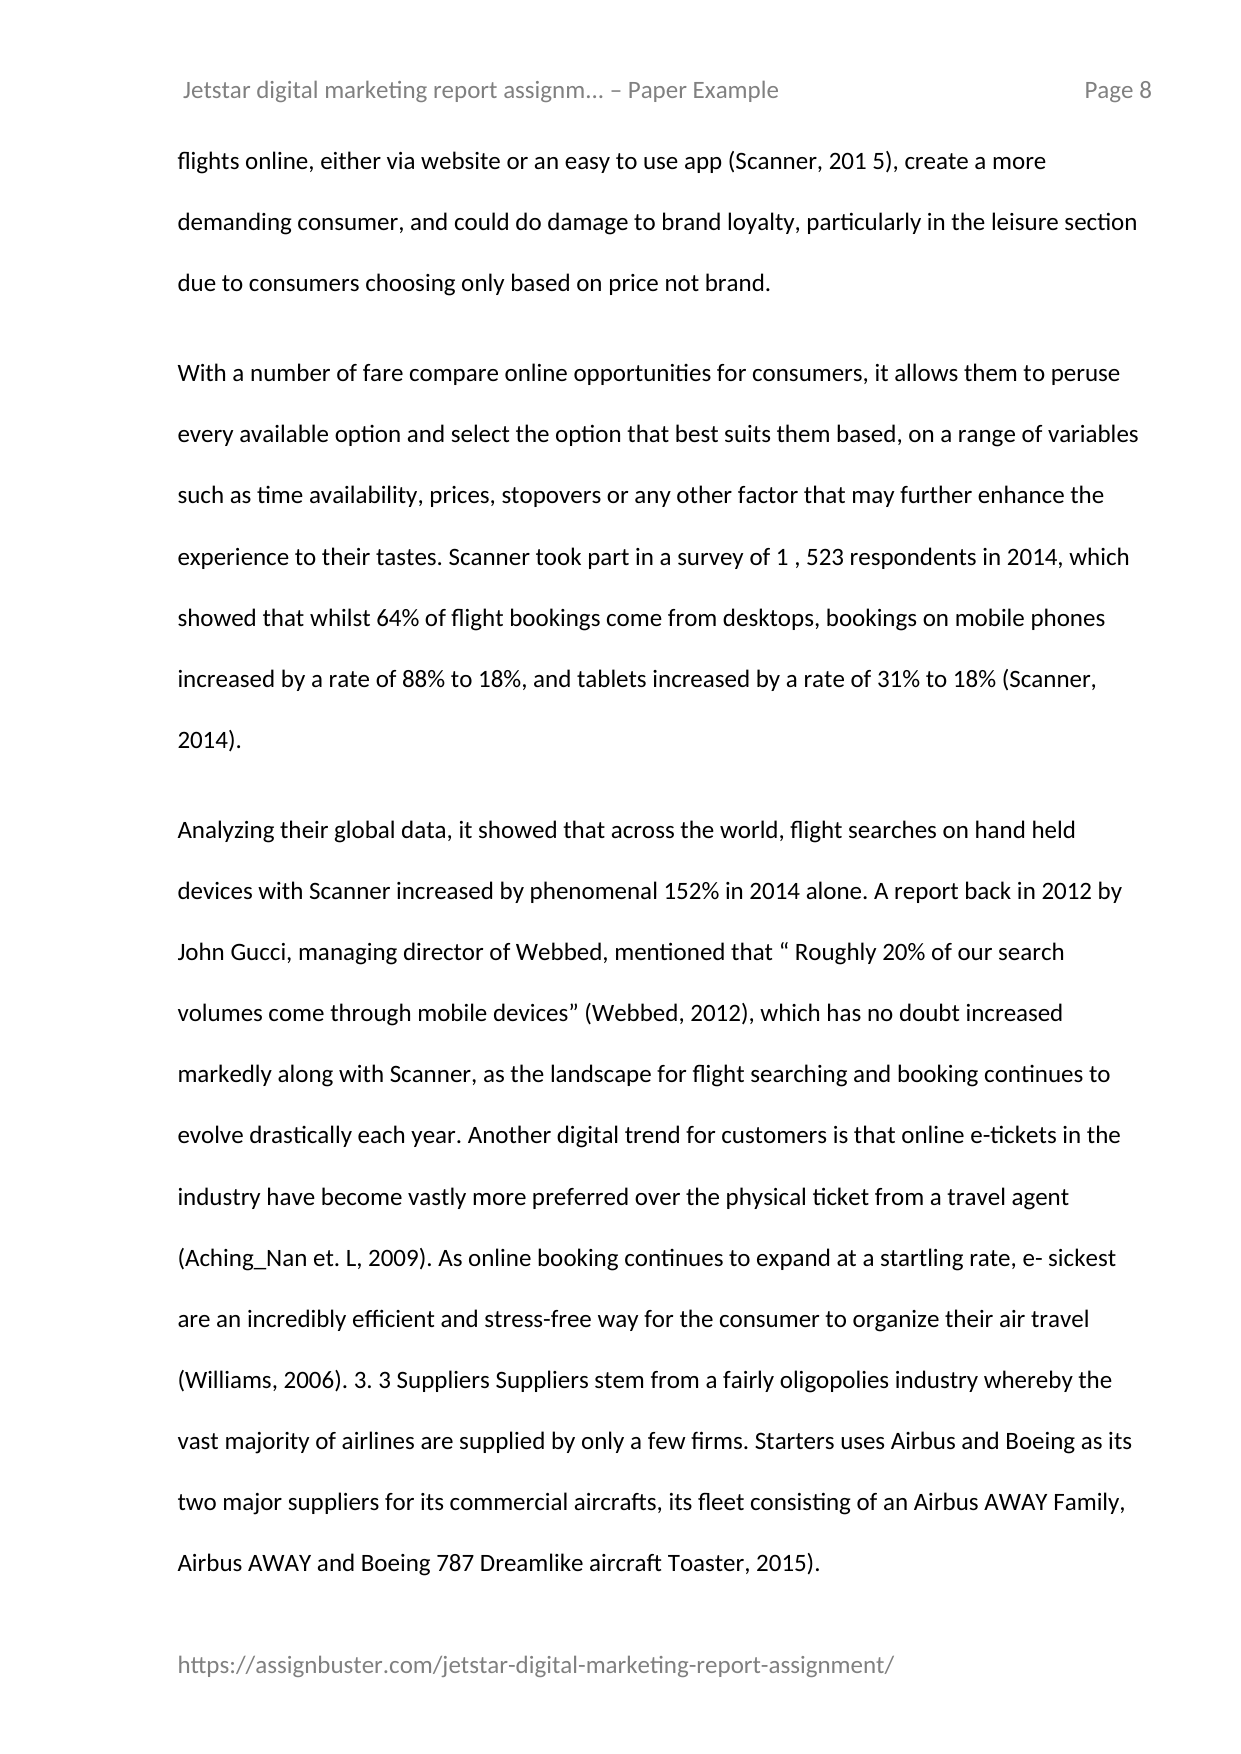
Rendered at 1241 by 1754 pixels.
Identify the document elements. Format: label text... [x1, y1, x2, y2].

text Analyzing their global data, it showed that across the world, flight searches on hand held devices with Scanner increased by phenomenal 152% in 2014 alone. A report back in 2012 by John Gucci, managing director of Webbed, mentioned that “ Roughly 20% of our search volumes come through mobile devices” (Webbed, 2012), which has no doubt increased markedly along with Scanner, as the landscape for flight searching and booking continues to evolve drastically each year. Another digital trend for customers is that online e-tickets in the industry have become vastly more preferred over the physical ticket from a travel agent (Aching_Nan et. L, 2009). As online booking continues to expand at a startling rate, e- sickest are an incredibly efficient and stress-free way for the consumer to organize their air travel (Williams, 2006). 3. 3 Suppliers Suppliers stem from a fairly oligopolies industry whereby the vast majority of airlines are supplied by only a few firms. Starters uses Airbus and Boeing as its two major suppliers for its commercial aircrafts, its fleet consisting of an Airbus AWAY Family, Airbus AWAY and Boeing 787 Dreamlike aircraft Toaster, 2015). [177, 814, 1152, 1577]
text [177, 145, 1152, 298]
text With a number of fare compare online opportunities for consumers, it allows them to peruse every available option and select the option that best suits them based, on a range of variables such as time availability, prices, stopovers or any other factor that may further enhance the experience to their tastes. Scanner took part in a survey of 1 , 523 respondents in 2014, which showed that whilst 64% of flight bookings come from desktops, bookings on mobile phones increased by a rate of 88% to 18%, and tablets increased by a rate of 31% to 18% (Scanner, 2014). [177, 358, 1152, 754]
